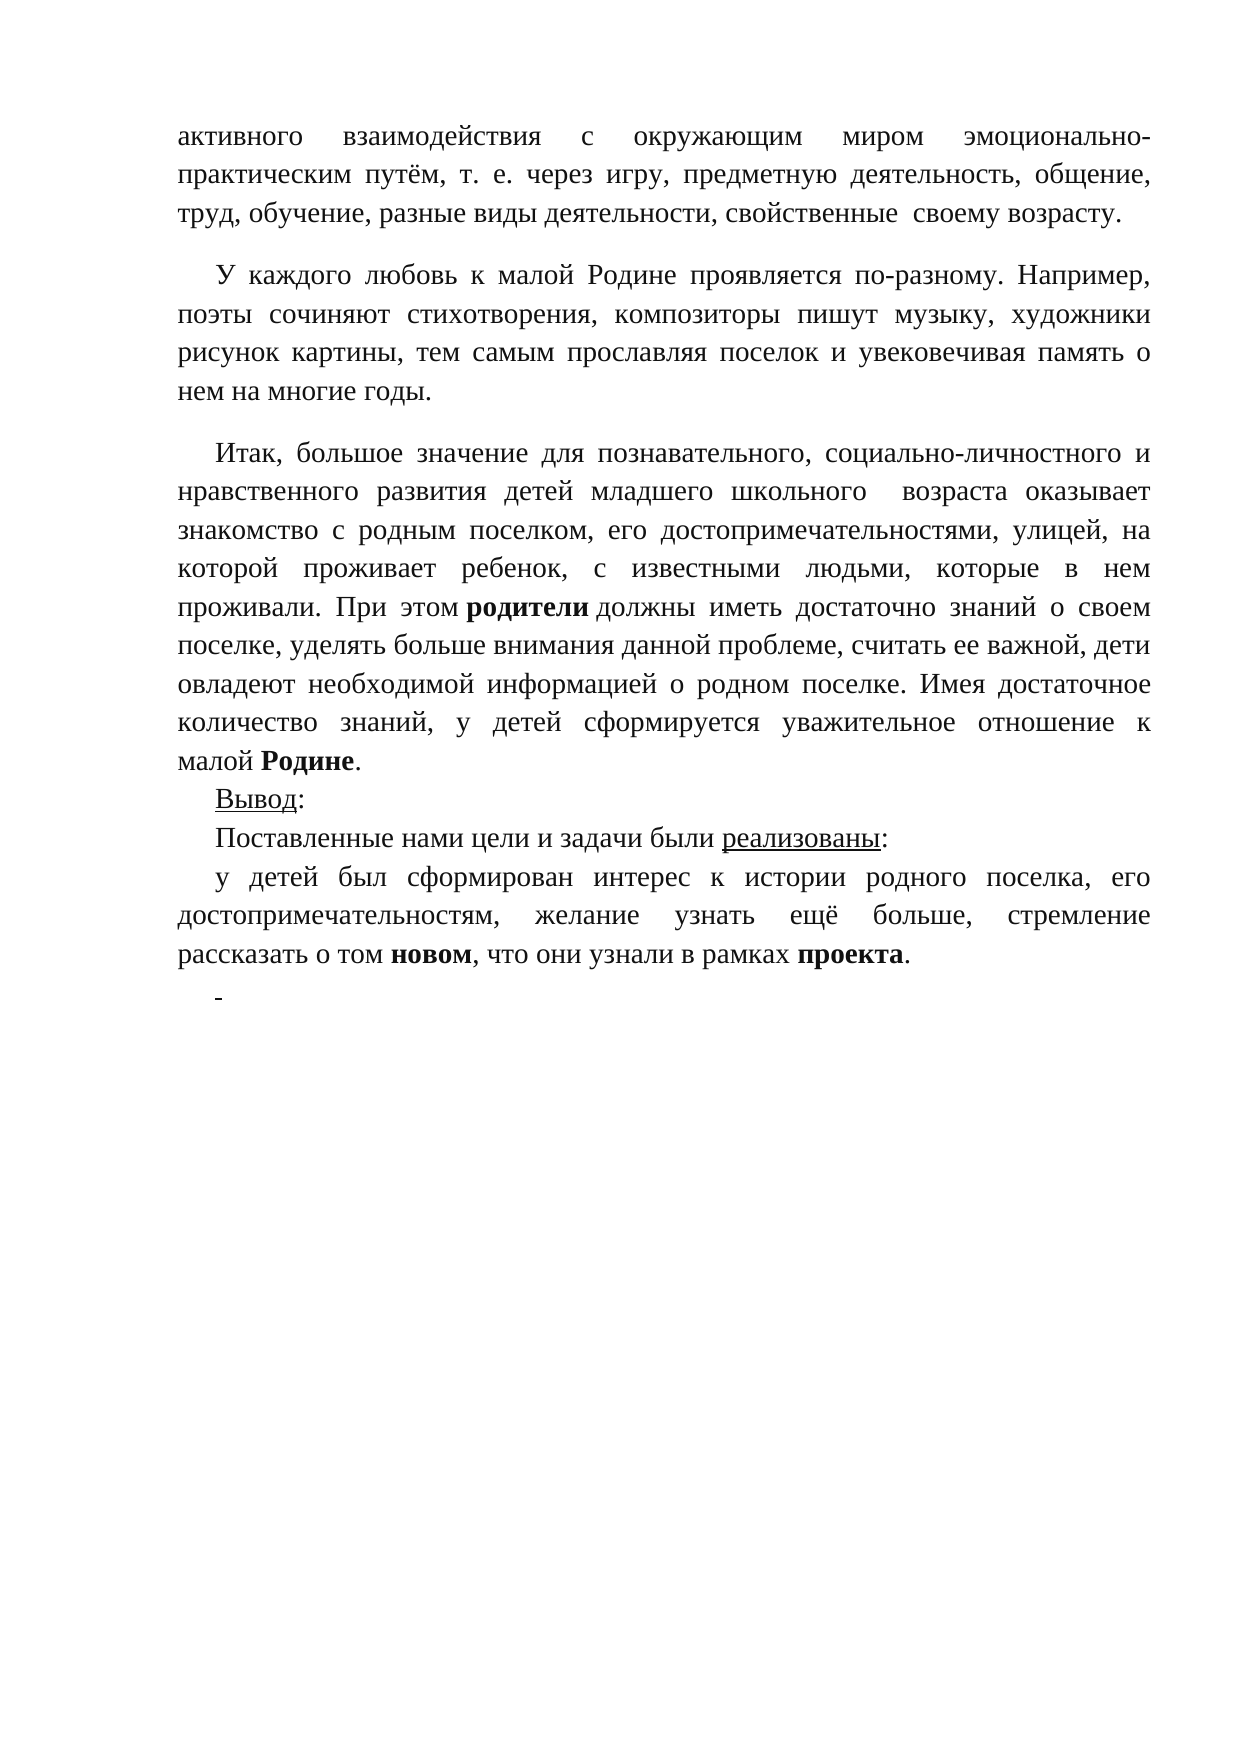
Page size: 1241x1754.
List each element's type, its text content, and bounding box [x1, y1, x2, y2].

text Поставленные нами цели и задачи были реализованы: [177, 820, 1152, 854]
text У каждого любовь к малой Родине проявляется по-разному. Например, поэты сочиняют стихотворения, композиторы пишут музыку, художники рисунок картины, тем самым прославляя поселок и увековечивая память о нем на многие годы. [177, 257, 1152, 406]
text у детей был сформирован интерес к истории родного поселка, его достопримечательностям, желание узнать ещё больше, стремление рассказать о том новом, что они узнали в рамках проекта. [177, 859, 1152, 969]
text Вывод: [177, 782, 1152, 815]
text Итак, большое значение для познавательного, социально-личностного и нравственного развития детей младшего школьного возраста оказывает знакомство с родным поселком, его достопримечательностями, улицей, на которой проживает ребенок, с известными людьми, которые в нем проживали. При этом родители должны иметь достаточно знаний о своем поселке, уделять больше внимания данной проблеме, считать ее важной, дети овладеют необходимой информацией о родном поселке. Имея достаточное количество знаний, у детей сформируется уважительное отношение к малой Родине. [177, 435, 1152, 777]
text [177, 118, 1152, 229]
